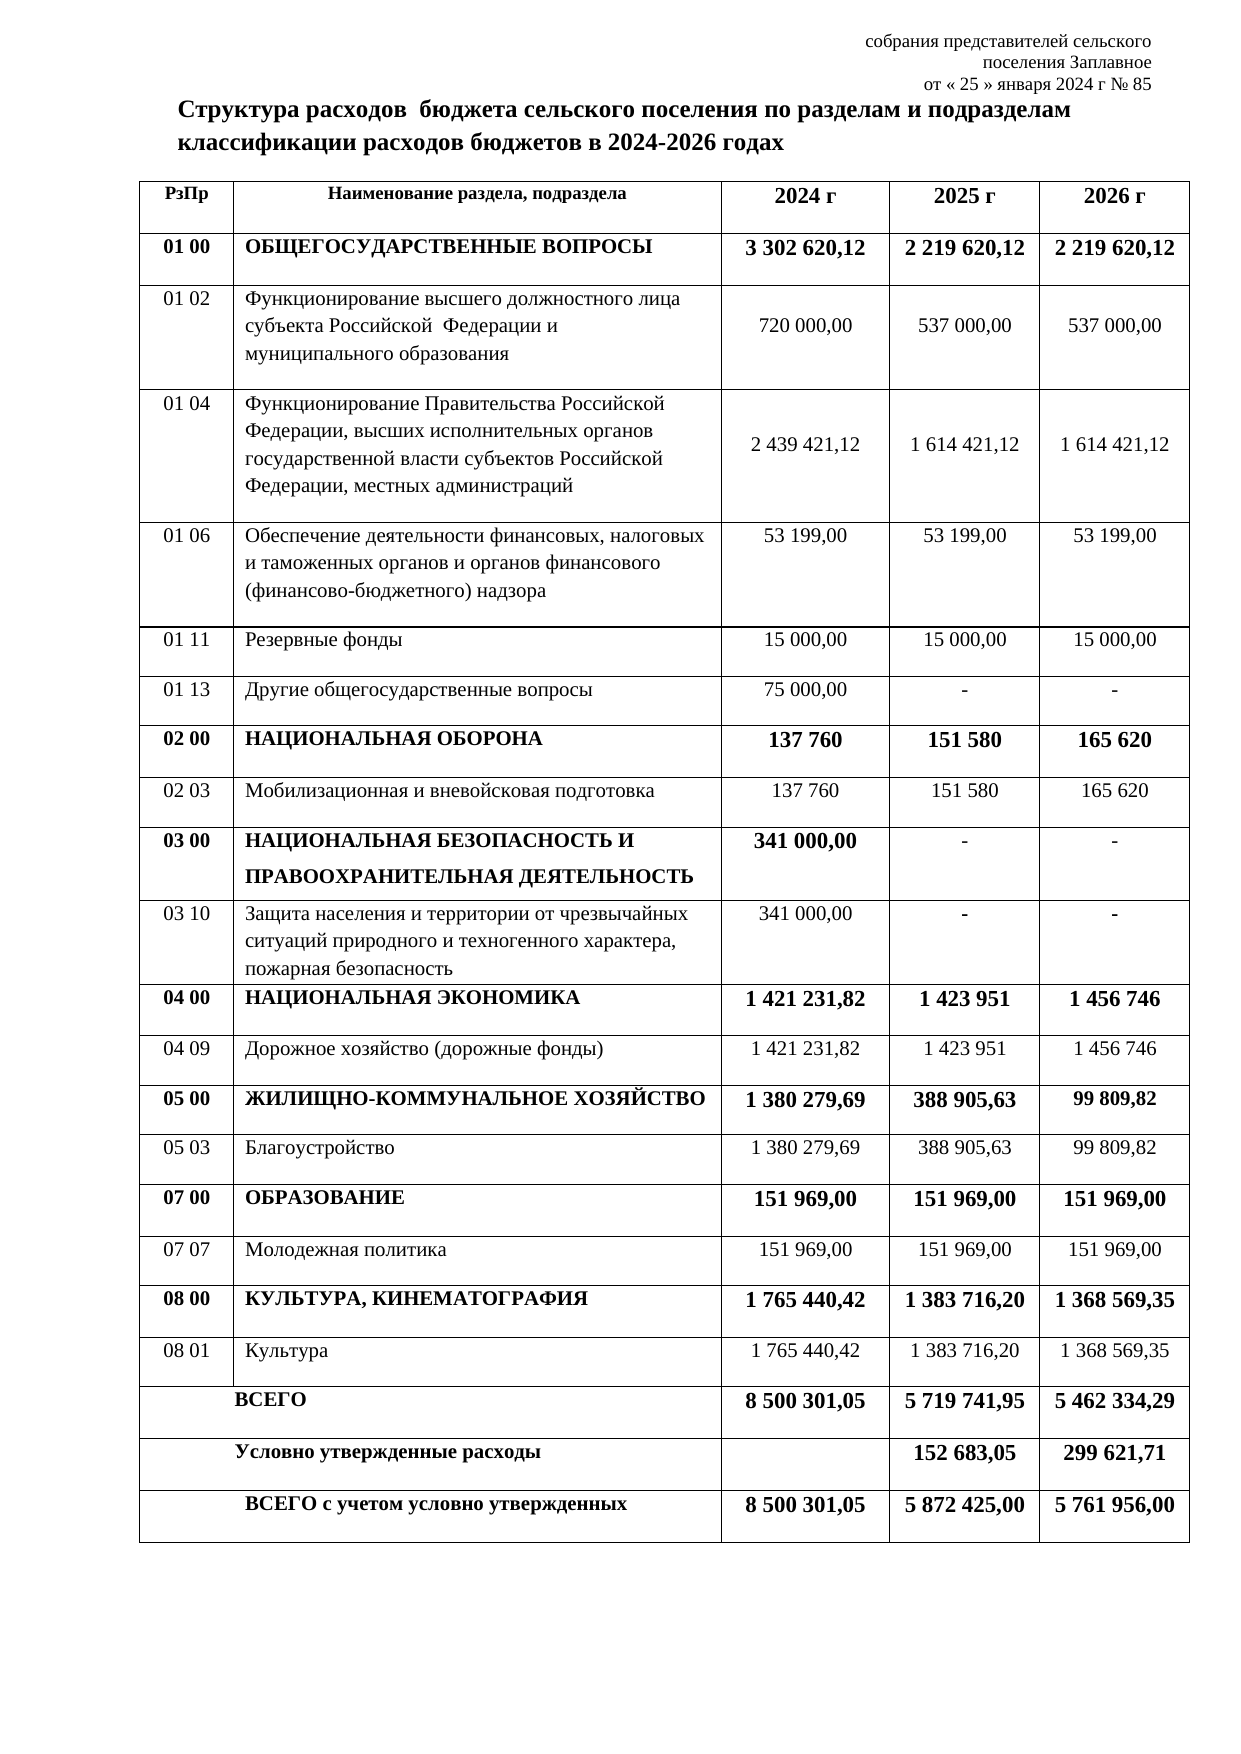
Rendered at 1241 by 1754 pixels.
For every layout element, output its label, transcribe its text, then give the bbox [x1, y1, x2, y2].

table_cell - [890, 828, 1039, 900]
table_cell ЖИЛИЩНО-КОММУНАЛЬНОЕ ХОЗЯЙСТВО [234, 1086, 721, 1134]
table_cell 151 969,00 [722, 1185, 889, 1236]
table_header 2026 г [1040, 182, 1189, 233]
table_header Наименование раздела, подраздела [234, 182, 721, 233]
table_cell 1 380 279,69 [722, 1135, 889, 1184]
table_cell 151 580 [890, 778, 1039, 827]
table_cell 1 456 746 [1040, 1036, 1189, 1085]
table_cell 01 13 [140, 677, 233, 725]
table_cell Молодежная политика [234, 1237, 721, 1285]
table_cell 05 03 [140, 1135, 233, 1184]
table_cell 1 368 569,35 [1040, 1286, 1189, 1337]
table_cell 01 06 [140, 523, 233, 626]
table_cell 15 000,00 [1040, 628, 1189, 676]
table_cell 1 765 440,42 [722, 1286, 889, 1337]
table_cell 137 760 [722, 726, 889, 777]
table_cell Функционирование Правительства Российской Федерации, высших исполнительных органов государственной власти субъектов Российской Федерации, местных администраций [234, 390, 721, 522]
table_cell 1 383 716,20 [890, 1286, 1039, 1337]
table_cell 1 456 746 [1040, 985, 1189, 1035]
table_cell 151 969,00 [722, 1237, 889, 1285]
text от « 25 » января 2024 г № 85 [177, 73, 1152, 94]
table_cell Другие общегосударственные вопросы [234, 677, 721, 725]
table_cell 04 00 [140, 985, 233, 1035]
table_cell Мобилизационная и вневойсковая подготовка [234, 778, 721, 827]
table_cell 1 423 951 [890, 1036, 1039, 1085]
table_cell Обеспечение деятельности финансовых, налоговых и таможенных органов и органов финансового (финансово-бюджетного) надзора [234, 523, 721, 626]
table_cell НАЦИОНАЛЬНАЯ БЕЗОПАСНОСТЬ И ПРАВООХРАНИТЕЛЬНАЯ ДЕЯТЕЛЬНОСТЬ [234, 828, 721, 900]
table_cell 137 760 [722, 778, 889, 827]
table_cell 75 000,00 [722, 677, 889, 725]
table_cell 1 614 421,12 [1040, 390, 1189, 522]
table_cell 8 500 301,05 [722, 1491, 889, 1542]
table_cell Благоустройство [234, 1135, 721, 1184]
table_cell 07 00 [140, 1185, 233, 1236]
table_cell 1 368 569,35 [1040, 1338, 1189, 1386]
table_cell 01 04 [140, 390, 233, 522]
table_cell 02 00 [140, 726, 233, 777]
table_cell 341 000,00 [722, 901, 889, 983]
table_cell 165 620 [1040, 726, 1189, 777]
table_cell КУЛЬТУРА, КИНЕМАТОГРАФИЯ [234, 1286, 721, 1337]
table_cell 388 905,63 [890, 1135, 1039, 1184]
table_cell 1 383 716,20 [890, 1338, 1039, 1386]
table_cell НАЦИОНАЛЬНАЯ ОБОРОНА [234, 726, 721, 777]
table_cell 53 199,00 [722, 523, 889, 626]
table_cell 151 969,00 [1040, 1185, 1189, 1236]
table_cell 5 872 425,00 [890, 1491, 1039, 1542]
table_cell 1 421 231,82 [722, 1036, 889, 1085]
text поселения Заплавное [177, 51, 1152, 73]
table_cell 151 969,00 [890, 1185, 1039, 1236]
table_cell - [1040, 677, 1189, 725]
table_cell НАЦИОНАЛЬНАЯ ЭКОНОМИКА [234, 985, 721, 1035]
table_cell 537 000,00 [890, 286, 1039, 389]
table_cell 01 02 [140, 286, 233, 389]
table_cell 07 07 [140, 1237, 233, 1285]
table_header РзПр [140, 182, 233, 233]
table_cell 2 219 620,12 [1040, 234, 1189, 285]
table_cell - [890, 901, 1039, 983]
table_cell 152 683,05 [890, 1439, 1039, 1490]
table_cell 53 199,00 [1040, 523, 1189, 626]
table_cell 151 969,00 [1040, 1237, 1189, 1285]
table_cell ОБРАЗОВАНИЕ [234, 1185, 721, 1236]
table_cell 15 000,00 [890, 628, 1039, 676]
table_cell 1 423 951 [890, 985, 1039, 1035]
table_cell 3 302 620,12 [722, 234, 889, 285]
text собрания представителей сельского [177, 29, 1152, 51]
table_cell 08 00 [140, 1286, 233, 1337]
table_cell - [1040, 901, 1189, 983]
table_cell 2 219 620,12 [890, 234, 1039, 285]
table_cell 151 969,00 [890, 1237, 1039, 1285]
table_cell 2 439 421,12 [722, 390, 889, 522]
table_cell Дорожное хозяйство (дорожные фонды) [234, 1036, 721, 1085]
table_cell 15 000,00 [722, 628, 889, 676]
table_cell 53 199,00 [890, 523, 1039, 626]
table_cell 720 000,00 [722, 286, 889, 389]
table_header 2024 г [722, 182, 889, 233]
table_cell 99 809,82 [1040, 1086, 1189, 1134]
table_cell 5 462 334,29 [1040, 1387, 1189, 1438]
table_cell 01 11 [140, 628, 233, 676]
table_cell 5 719 741,95 [890, 1387, 1039, 1438]
table_cell 03 10 [140, 901, 233, 983]
table_cell Функционирование высшего должностного лица субъекта Российской Федерации и муниципального образования [234, 286, 721, 389]
table_cell 04 09 [140, 1036, 233, 1085]
table_header 2025 г [890, 182, 1039, 233]
table_cell 08 01 [140, 1338, 233, 1386]
table_cell 388 905,63 [890, 1086, 1039, 1134]
table_cell 1 614 421,12 [890, 390, 1039, 522]
table_cell ВСЕГО с учетом условно утвержденных [140, 1491, 721, 1542]
table_cell 8 500 301,05 [722, 1387, 889, 1438]
table_cell - [890, 677, 1039, 725]
table_cell ОБЩЕГОСУДАРСТВЕННЫЕ ВОПРОСЫ [234, 234, 721, 285]
table_cell 03 00 [140, 828, 233, 900]
table_cell 99 809,82 [1040, 1135, 1189, 1184]
table_cell Резервные фонды [234, 628, 721, 676]
table_cell 165 620 [1040, 778, 1189, 827]
table_cell 341 000,00 [722, 828, 889, 900]
table_cell 299 621,71 [1040, 1439, 1189, 1490]
table_cell 1 380 279,69 [722, 1086, 889, 1134]
table_cell 05 00 [140, 1086, 233, 1134]
table_cell [722, 1439, 889, 1490]
table_cell 02 03 [140, 778, 233, 827]
table_cell Защита населения и территории от чрезвычайных ситуаций природного и техногенного характера, пожарная безопасность [234, 901, 721, 983]
table_cell 01 00 [140, 234, 233, 285]
table_cell 1 765 440,42 [722, 1338, 889, 1386]
table_cell 5 761 956,00 [1040, 1491, 1189, 1542]
table_cell 537 000,00 [1040, 286, 1189, 389]
table_cell ВСЕГО [140, 1387, 721, 1438]
table_cell 1 421 231,82 [722, 985, 889, 1035]
text Структура расходов бюджета сельского поселения по разделам и подразделам классификации расходов бюджетов в 2024-2026 годах [177, 94, 1152, 156]
table_cell Условно утвержденные расходы [140, 1439, 721, 1490]
table_cell 151 580 [890, 726, 1039, 777]
table_cell Культура [234, 1338, 721, 1386]
table_cell - [1040, 828, 1189, 900]
